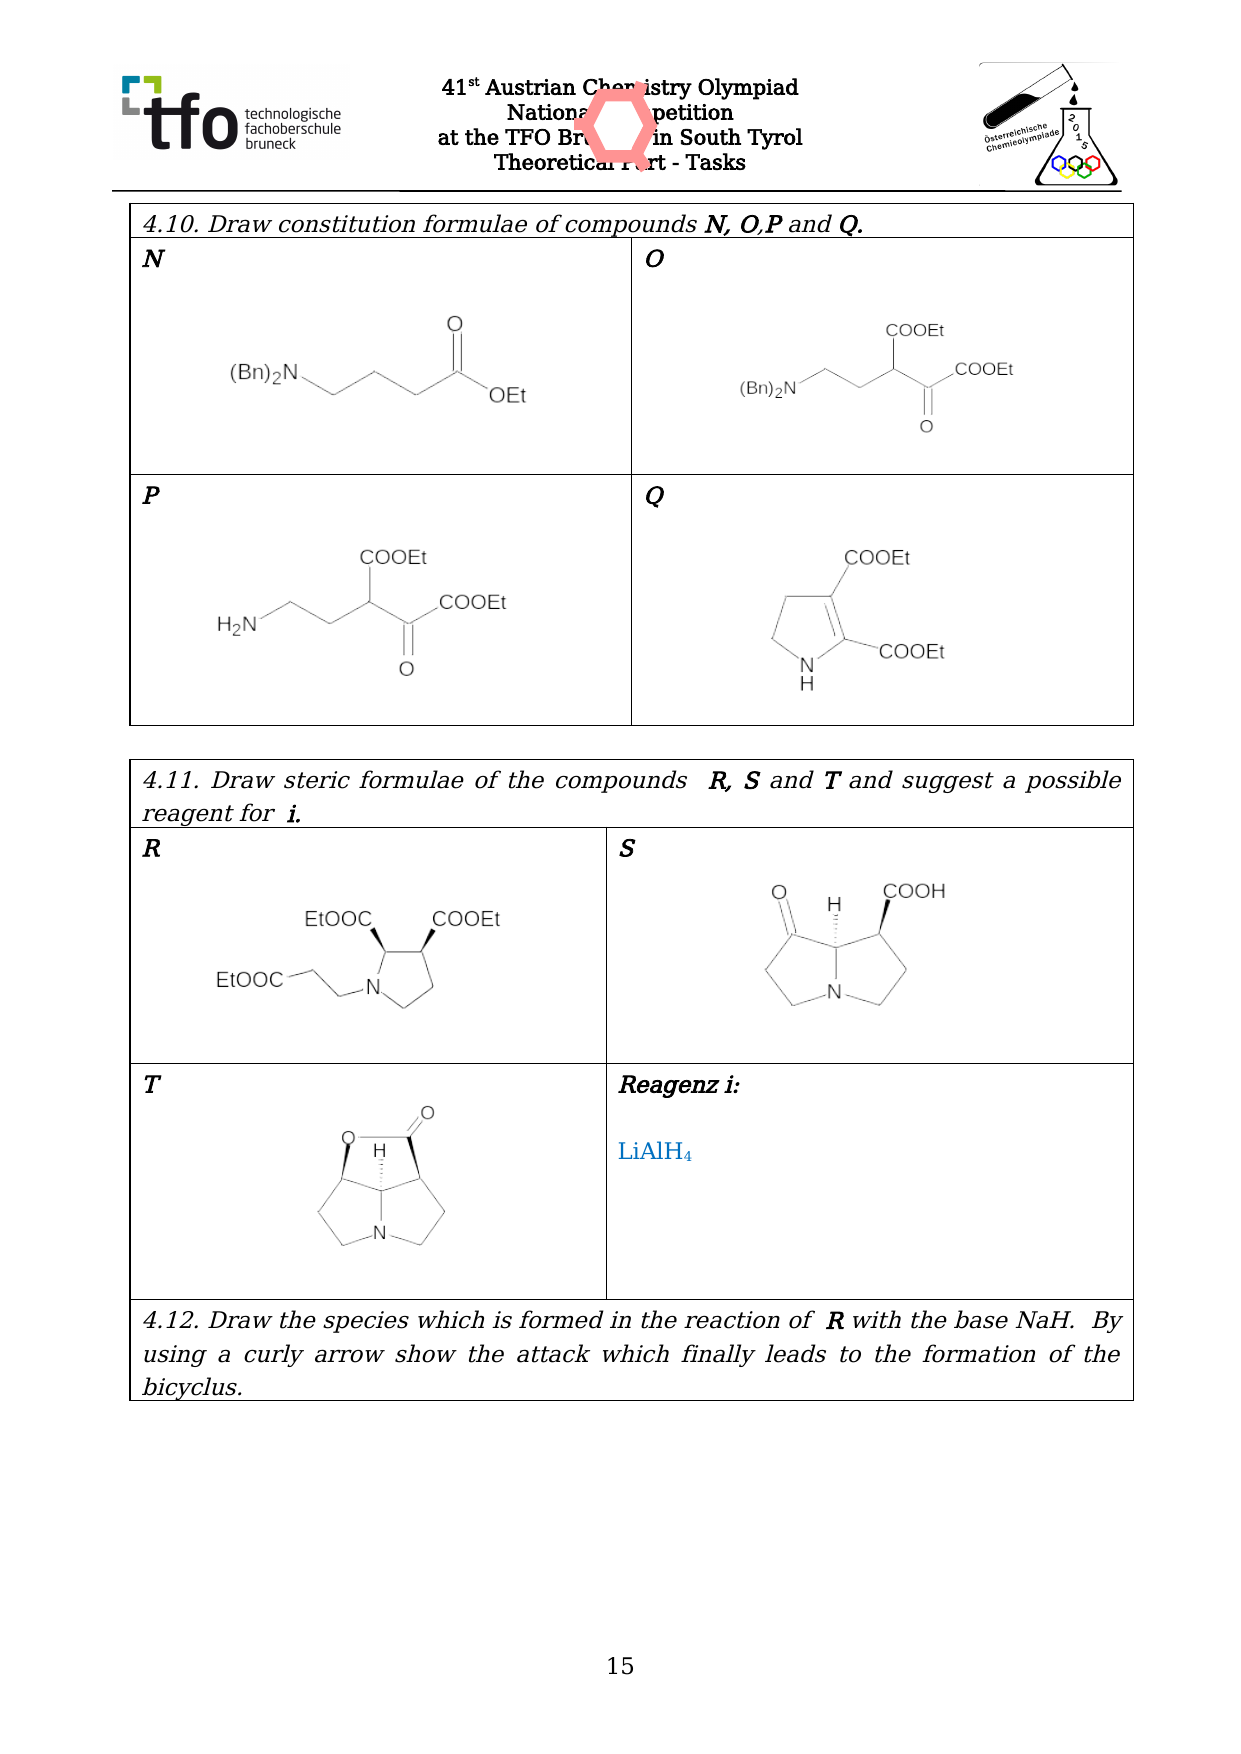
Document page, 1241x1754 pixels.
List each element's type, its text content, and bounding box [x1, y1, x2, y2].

table_cell S [607, 828, 1133, 1063]
table_cell O [632, 238, 1133, 474]
table_cell N [131, 238, 631, 474]
picture [978, 62, 1120, 185]
table_cell Q [632, 475, 1133, 724]
table_cell P [131, 475, 631, 724]
picture [113, 64, 351, 160]
table_cell 4.12. Draw the species which is formed in the reaction of R with the base NaH. By using a curly arrow show the attack which finally leads to the formation of the bicyclus. [131, 1300, 1133, 1400]
table_header 4.11. Draw steric formulae of the compounds R, S and T and suggest a possible reagent for i. [131, 760, 1133, 827]
table_cell R [131, 828, 606, 1063]
table_cell 4.10. Draw constitution formulae of compounds N, O,P and Q. [131, 204, 1133, 237]
table_cell Reagenz i: LiAlH4 [607, 1064, 1133, 1299]
table_cell T [131, 1064, 606, 1299]
